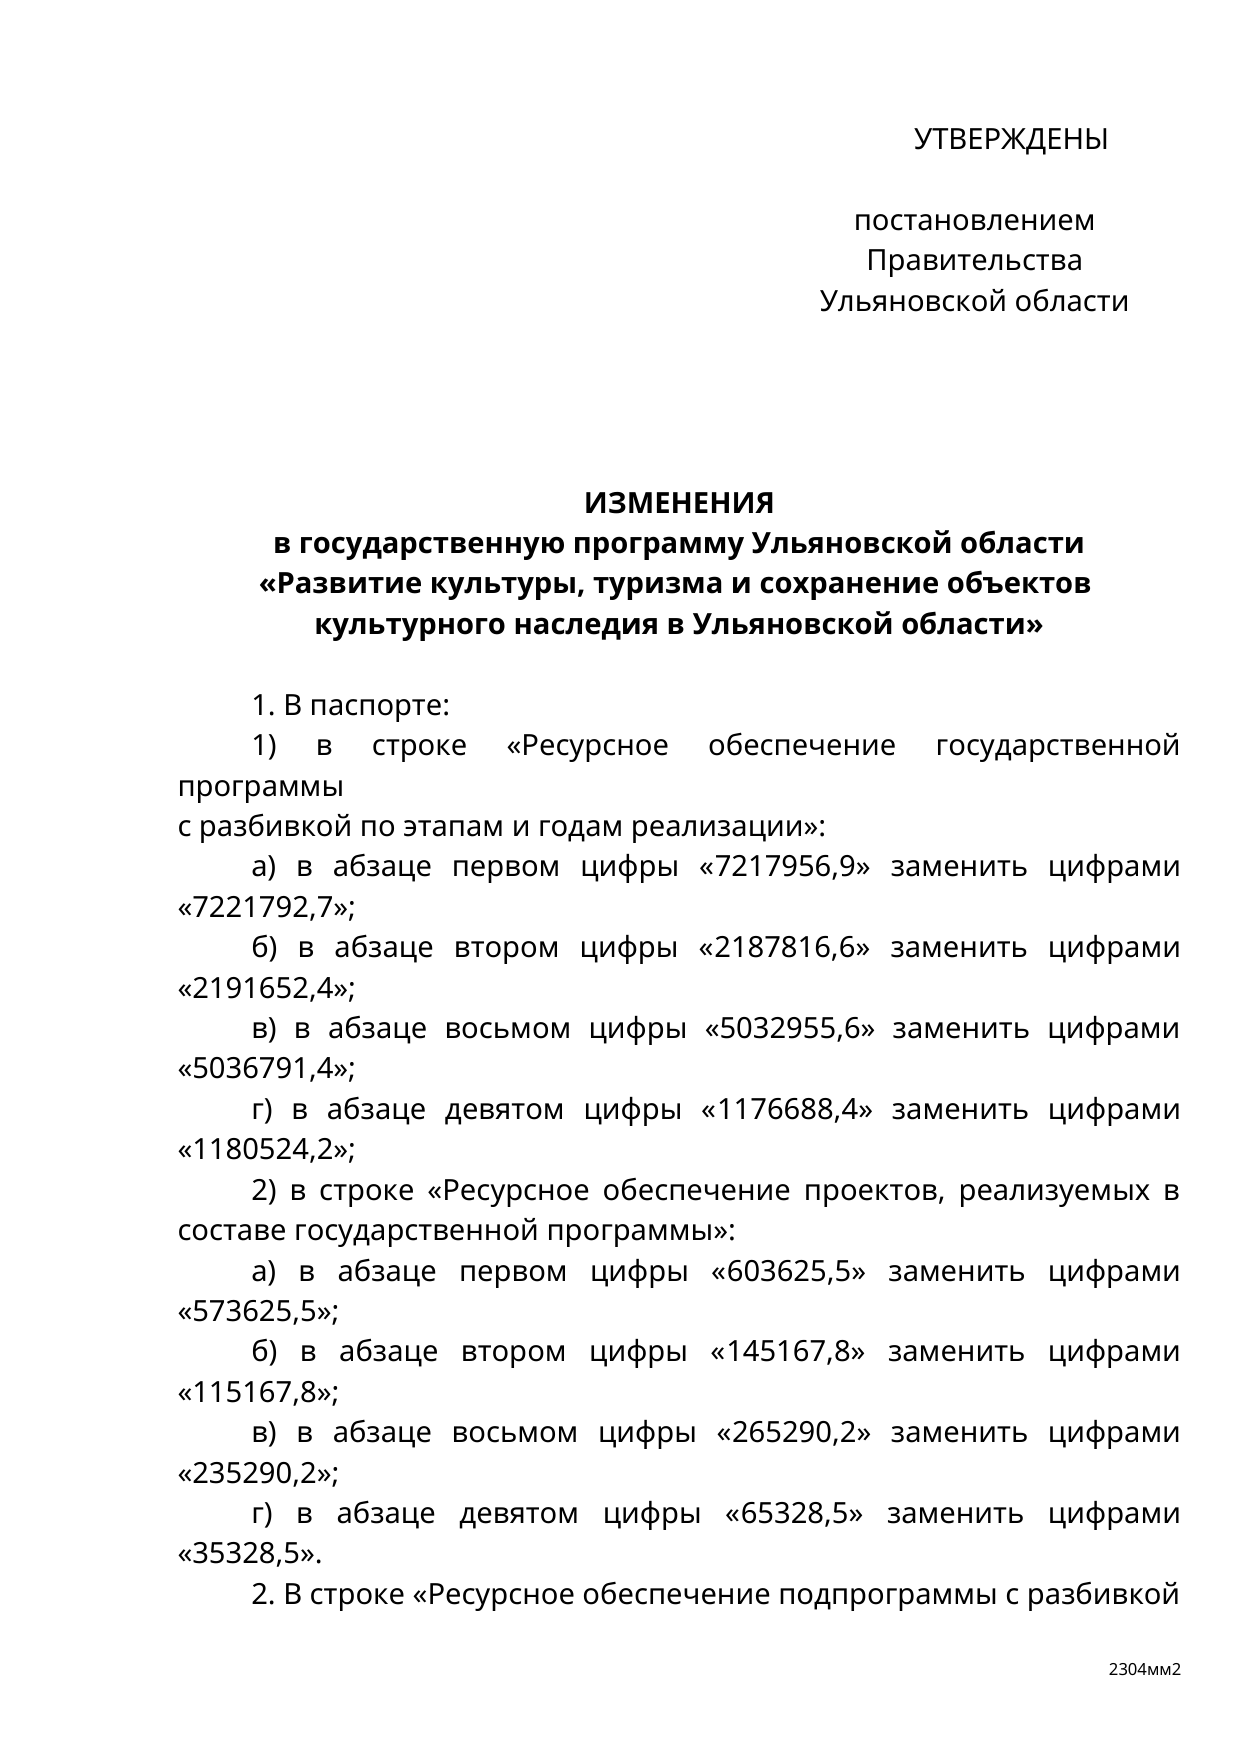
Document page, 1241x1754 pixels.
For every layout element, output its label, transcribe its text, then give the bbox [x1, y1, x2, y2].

text б) в абзаце втором цифры «145167,8» заменить цифрами «115167,8»; [177, 1331, 1181, 1411]
text УТВЕРЖДЕНЫ [768, 118, 1181, 158]
text 2) в строке «Ресурсное обеспечение проектов, реализуемых в составе государственной программы»: [177, 1169, 1181, 1249]
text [177, 1573, 1181, 1613]
text а) в абзаце первом цифры «7217956,9» заменить цифрами «7221792,7»; [177, 846, 1181, 926]
text 1. В паспорте: [177, 684, 1181, 724]
text б) в абзаце втором цифры «2187816,6» заменить цифрами «2191652,4»; [177, 926, 1181, 1007]
text г) в абзаце девятом цифры «1176688,4» заменить цифрами «1180524,2»; [177, 1088, 1181, 1168]
text в) в абзаце восьмом цифры «5032955,6» заменить цифрами «5036791,4»; [177, 1007, 1181, 1087]
text «Развитие культуры, туризма и сохранение объектов культурного наследия в Ульяновской области» [177, 563, 1181, 643]
text г) в абзаце девятом цифры «65328,5» заменить цифрами «35328,5». [177, 1492, 1181, 1572]
text а) в абзаце первом цифры «603625,5» заменить цифрами «573625,5»; [177, 1250, 1181, 1330]
text в) в абзаце восьмом цифры «265290,2» заменить цифрами «235290,2»; [177, 1411, 1181, 1492]
text ИЗМЕНЕНИЯ [177, 482, 1181, 522]
text 1) в строке «Ресурсное обеспечение государственной программы с разбивкой по этапам и годам реализации»: [177, 724, 1181, 845]
text в государственную программу Ульяновской области [177, 522, 1181, 562]
text постановлением Правительства [768, 199, 1181, 279]
text Ульяновской области [768, 280, 1181, 319]
